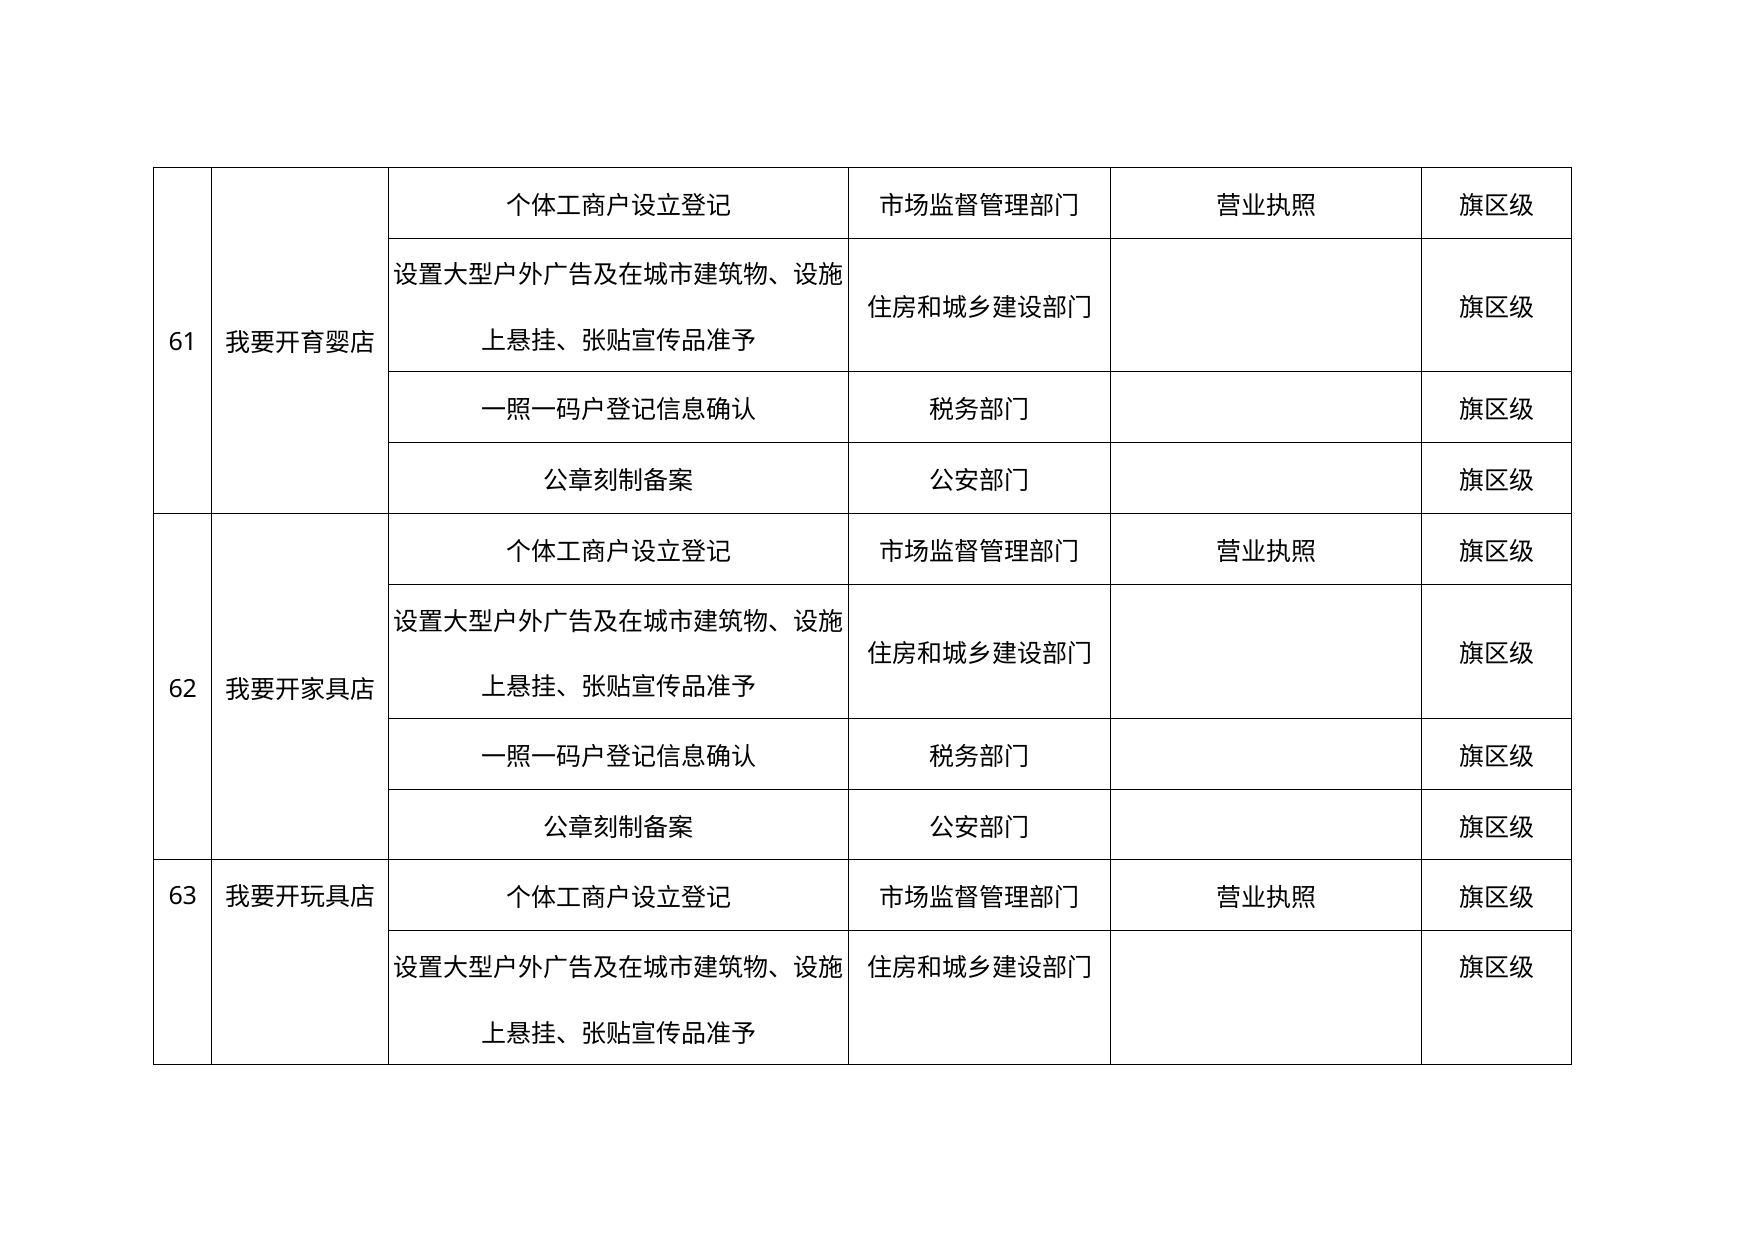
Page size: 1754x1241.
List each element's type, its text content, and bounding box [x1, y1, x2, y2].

table_cell 营业执照 [1111, 514, 1421, 584]
table_cell 我要开家具店 [212, 514, 388, 859]
table_cell 住房和城乡建设部门 [849, 931, 1110, 1064]
table_cell 旗区级 [1422, 585, 1571, 718]
table_cell 公章刻制备案 [389, 443, 848, 513]
table_cell [1111, 931, 1421, 1064]
table_cell 市场监督管理部门 [849, 860, 1110, 930]
table_cell [1111, 719, 1421, 788]
table_cell 个体工商户设立登记 [389, 860, 848, 930]
table_cell 旗区级 [1422, 860, 1571, 930]
table_cell 公安部门 [849, 443, 1110, 513]
table_cell [1111, 585, 1421, 718]
table_cell 一照一码户登记信息确认 [389, 372, 848, 442]
table_cell 旗区级 [1422, 372, 1571, 442]
table_cell 旗区级 [1422, 790, 1571, 859]
table_cell 我要开育婴店 [212, 168, 388, 513]
table_cell 设置大型户外广告及在城市建筑物、设施上悬挂、张贴宣传品准予 [389, 585, 848, 718]
table_cell 旗区级 [1422, 514, 1571, 584]
table_cell 62 [154, 514, 211, 859]
table_cell 旗区级 [1422, 443, 1571, 513]
table_cell 公安部门 [849, 790, 1110, 859]
table_cell 个体工商户设立登记 [389, 514, 848, 584]
table_cell [1111, 443, 1421, 513]
table_cell 市场监督管理部门 [849, 168, 1110, 237]
table_cell [1111, 239, 1421, 371]
table_cell 税务部门 [849, 372, 1110, 442]
table_cell 住房和城乡建设部门 [849, 239, 1110, 371]
table_cell 旗区级 [1422, 931, 1571, 1064]
table_cell [1111, 372, 1421, 442]
table_cell 一照一码户登记信息确认 [389, 719, 848, 788]
table_cell 63 [154, 860, 211, 1064]
table_cell 旗区级 [1422, 239, 1571, 371]
table_cell 61 [154, 168, 211, 513]
table_cell 营业执照 [1111, 860, 1421, 930]
table_cell 旗区级 [1422, 719, 1571, 788]
table_cell 税务部门 [849, 719, 1110, 788]
table_cell 住房和城乡建设部门 [849, 585, 1110, 718]
table_cell 公章刻制备案 [389, 790, 848, 859]
table_cell 旗区级 [1422, 168, 1571, 237]
table_cell 我要开玩具店 [212, 860, 388, 1064]
table_cell [1111, 790, 1421, 859]
table_cell 设置大型户外广告及在城市建筑物、设施上悬挂、张贴宣传品准予 [389, 239, 848, 371]
table_cell 市场监督管理部门 [849, 514, 1110, 584]
table_cell 个体工商户设立登记 [389, 168, 848, 237]
table_cell 设置大型户外广告及在城市建筑物、设施上悬挂、张贴宣传品准予 [389, 931, 848, 1064]
table_cell 营业执照 [1111, 168, 1421, 237]
